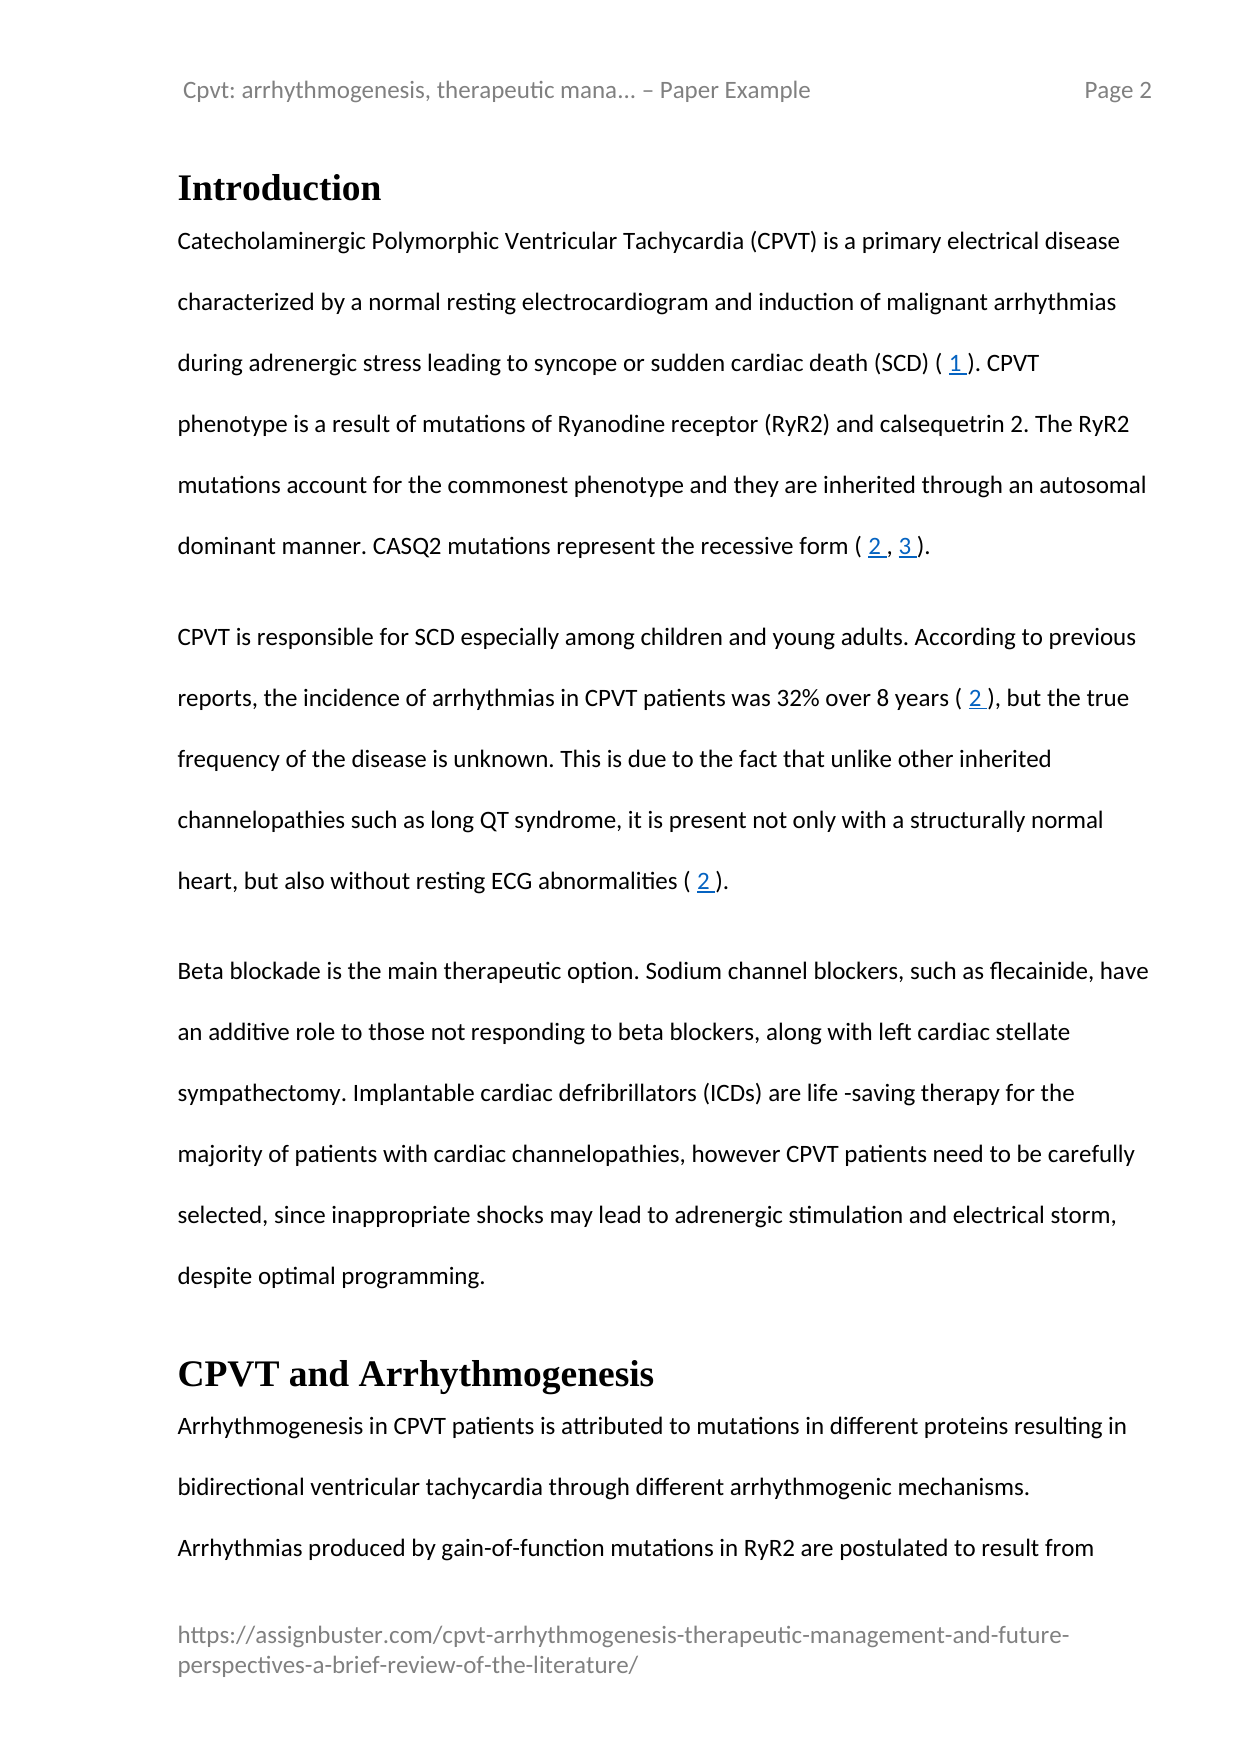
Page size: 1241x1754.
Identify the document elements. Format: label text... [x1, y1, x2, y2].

text CPVT is responsible for SCD especially among children and young adults. According to previous reports, the incidence of arrhythmias in CPVT patients was 32% over 8 years ( 2 ), but the true frequency of the disease is unknown. This is due to the fact that unlike other inherited channelopathies such as long QT syndrome, it is present not only with a structurally normal heart, but also without resting ECG abnormalities ( 2 ). [177, 621, 1152, 895]
subtitle Introduction [177, 166, 1152, 209]
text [177, 1410, 1152, 1563]
text Catecholaminergic Polymorphic Ventricular Tachycardia (CPVT) is a primary electrical disease characterized by a normal resting electrocardiogram and induction of malignant arrhythmias during adrenergic stress leading to syncope or sudden cardiac death (SCD) ( 1 ). CPVT phenotype is a result of mutations of Ryanodine receptor (RyR2) and calsequetrin 2. The RyR2 mutations account for the commonest phenotype and they are inherited through an autosomal dominant manner. CASQ2 mutations represent the recessive form ( 2 , 3 ). [177, 225, 1152, 561]
subtitle CPVT and Arrhythmogenesis [177, 1351, 1152, 1394]
text Beta blockade is the main therapeutic option. Sodium channel blockers, such as flecainide, have an additive role to those not responding to beta blockers, along with left cardiac stellate sympathectomy. Implantable cardiac defribrillators (ICDs) are life -saving therapy for the majority of patients with cardiac channelopathies, however CPVT patients need to be carefully selected, since inappropriate shocks may lead to adrenergic stimulation and electrical storm, despite optimal programming. [177, 955, 1152, 1291]
